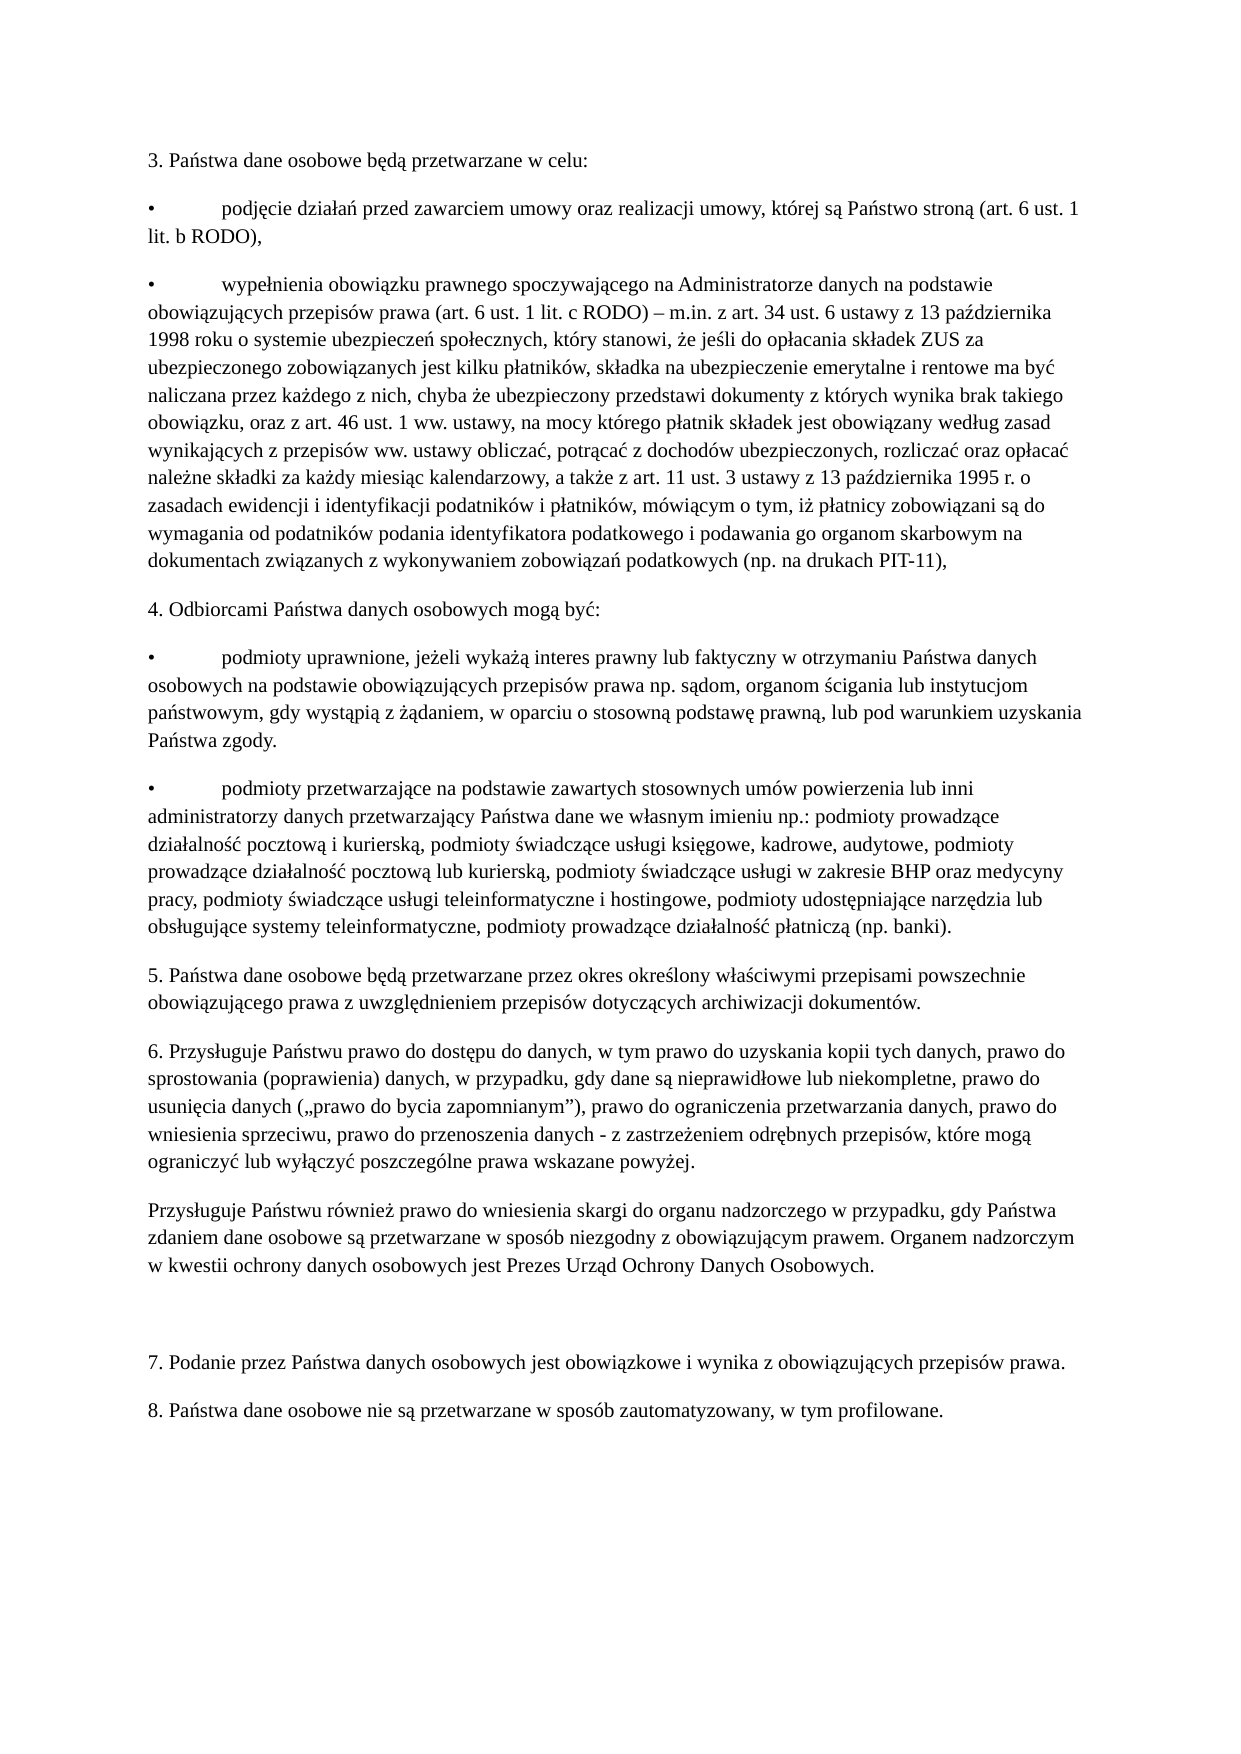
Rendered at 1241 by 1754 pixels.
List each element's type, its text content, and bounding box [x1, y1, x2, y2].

text • wypełnienia obowiązku prawnego spoczywającego na Administratorze danych na podstawie obowiązujących przepisów prawa (art. 6 ust. 1 lit. c RODO) – m.in. z art. 34 ust. 6 ustawy z 13 października 1998 roku o systemie ubezpieczeń społecznych, który stanowi, że jeśli do opłacania składek ZUS za ubezpieczonego zobowiązanych jest kilku płatników, składka na ubezpieczenie emerytalne i rentowe ma być naliczana przez każdego z nich, chyba że ubezpieczony przedstawi dokumenty z których wynika brak takiego obowiązku, oraz z art. 46 ust. 1 ww. ustawy, na mocy którego płatnik składek jest obowiązany według zasad wynikających z przepisów ww. ustawy obliczać, potrącać z dochodów ubezpieczonych, rozliczać oraz opłacać należne składki za każdy miesiąc kalendarzowy, a także z art. 11 ust. 3 ustawy z 13 października 1995 r. o zasadach ewidencji i identyfikacji podatników i płatników, mówiącym o tym, iż płatnicy zobowiązani są do wymagania od podatników podania identyfikatora podatkowego i podawania go organom skarbowym na dokumentach związanych z wykonywaniem zobowiązań podatkowych (np. na drukach PIT-11), [148, 272, 1093, 572]
text • podmioty uprawnione, jeżeli wykażą interes prawny lub faktyczny w otrzymaniu Państwa danych osobowych na podstawie obowiązujących przepisów prawa np. sądom, organom ścigania lub instytucjom państwowym, gdy wystąpią z żądaniem, w oparciu o stosowną podstawę prawną, lub pod warunkiem uzyskania Państwa zgody. [148, 645, 1093, 752]
text 3. Państwa dane osobowe będą przetwarzane w celu: [148, 148, 1093, 172]
text 6. Przysługuje Państwu prawo do dostępu do danych, w tym prawo do uzyskania kopii tych danych, prawo do sprostowania (poprawienia) danych, w przypadku, gdy dane są nieprawidłowe lub niekompletne, prawo do usunięcia danych („prawo do bycia zapomnianym”), prawo do ograniczenia przetwarzania danych, prawo do wniesienia sprzeciwu, prawo do przenoszenia danych - z zastrzeżeniem odrębnych przepisów, które mogą ograniczyć lub wyłączyć poszczególne prawa wskazane powyżej. [148, 1039, 1093, 1173]
text Przysługuje Państwu również prawo do wniesienia skargi do organu nadzorczego w przypadku, gdy Państwa zdaniem dane osobowe są przetwarzane w sposób niezgodny z obowiązującym prawem. Organem nadzorczym w kwestii ochrony danych osobowych jest Prezes Urząd Ochrony Danych Osobowych. [148, 1198, 1093, 1277]
text 7. Podanie przez Państwa danych osobowych jest obowiązkowe i wynika z obowiązujących przepisów prawa. [148, 1350, 1093, 1374]
text 4. Odbiorcami Państwa danych osobowych mogą być: [148, 597, 1093, 621]
text 8. Państwa dane osobowe nie są przetwarzane w sposób zautomatyzowany, w tym profilowane. [148, 1398, 1093, 1422]
text • podjęcie działań przed zawarciem umowy oraz realizacji umowy, której są Państwo stroną (art. 6 ust. 1 lit. b RODO), [148, 196, 1093, 248]
text 5. Państwa dane osobowe będą przetwarzane przez okres określony właściwymi przepisami powszechnie obowiązującego prawa z uwzględnieniem przepisów dotyczących archiwizacji dokumentów. [148, 963, 1093, 1014]
text • podmioty przetwarzające na podstawie zawartych stosownych umów powierzenia lub inni administratorzy danych przetwarzający Państwa dane we własnym imieniu np.: podmioty prowadzące działalność pocztową i kurierską, podmioty świadczące usługi księgowe, kadrowe, audytowe, podmioty prowadzące działalność pocztową lub kurierską, podmioty świadczące usługi w zakresie BHP oraz medycyny pracy, podmioty świadczące usługi teleinformatyczne i hostingowe, podmioty udostępniające narzędzia lub obsługujące systemy teleinformatyczne, podmioty prowadzące działalność płatniczą (np. banki). [148, 776, 1093, 938]
